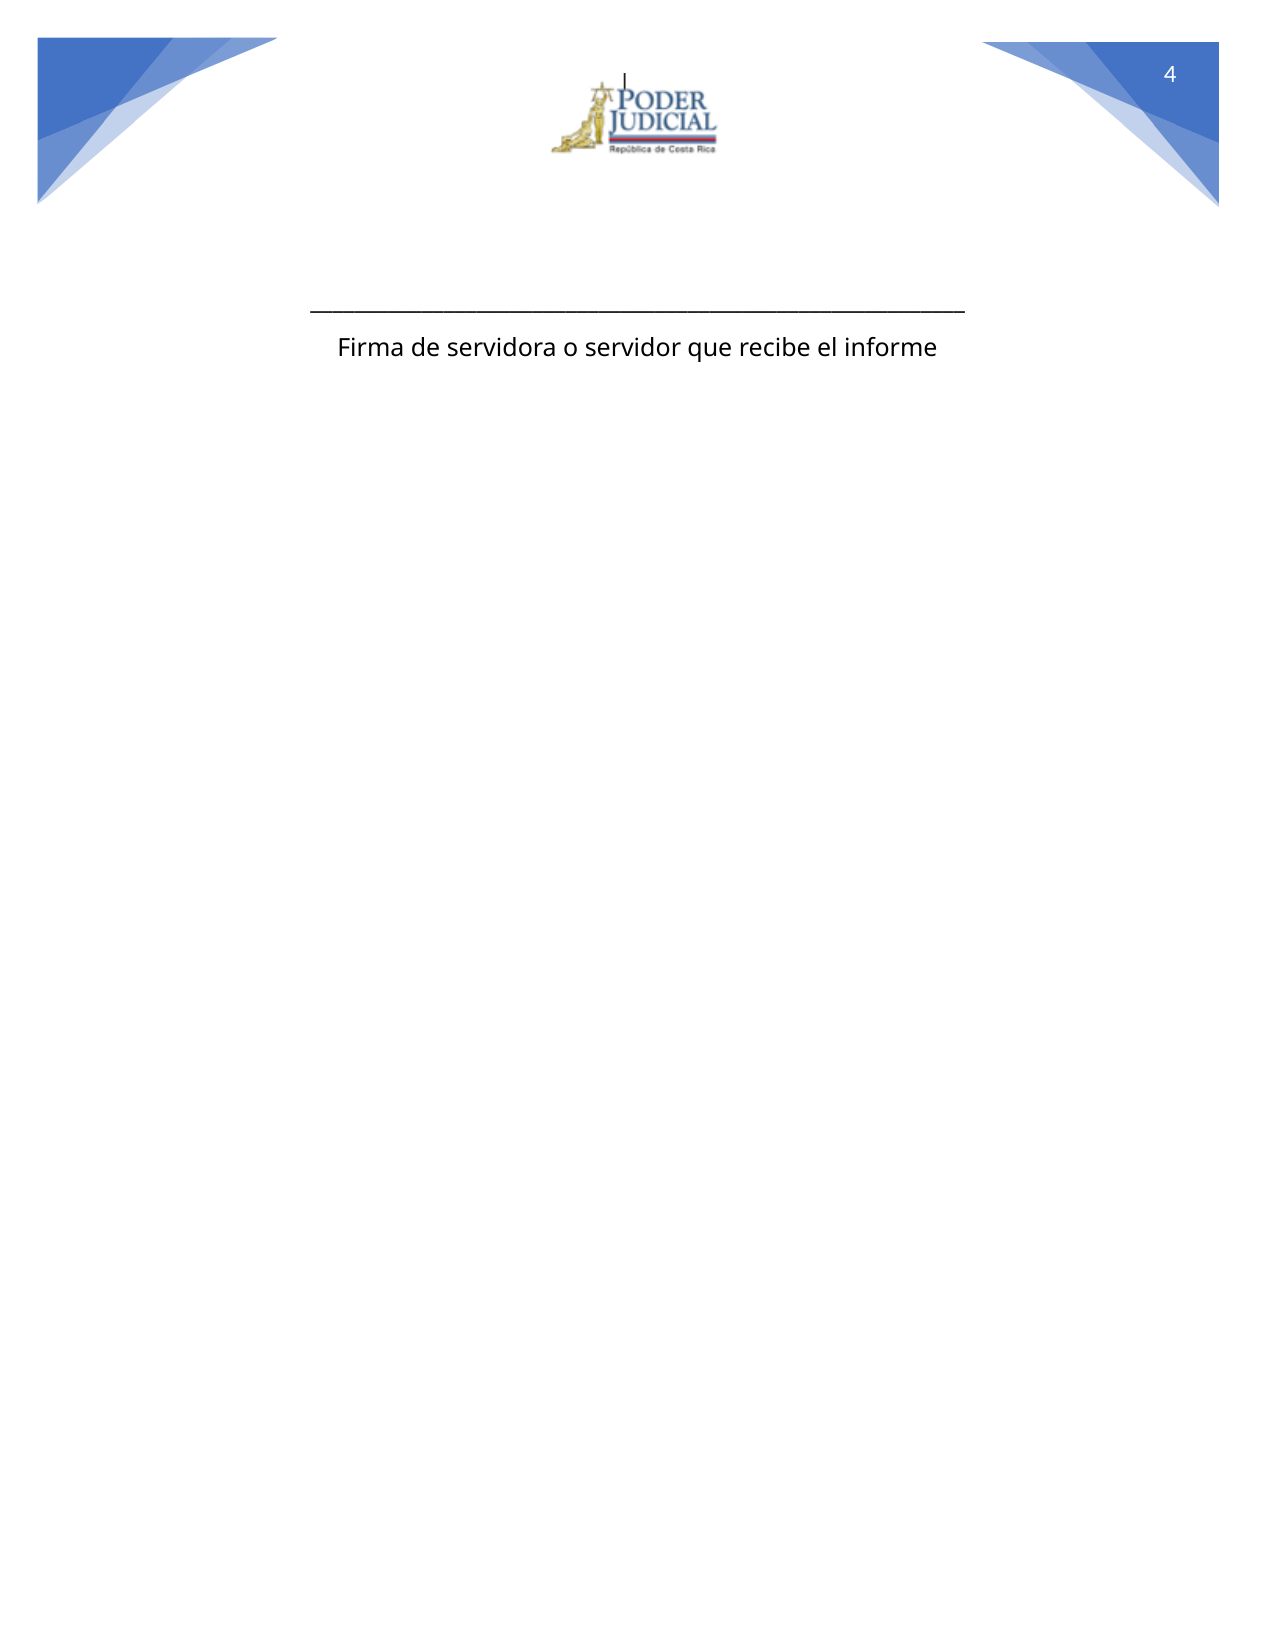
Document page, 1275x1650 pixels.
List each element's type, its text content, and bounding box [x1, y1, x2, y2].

text Firma de servidora o servidor que recibe el informe [118, 329, 1157, 363]
text ___________________________________________________________ [118, 283, 1157, 317]
picture [37, 37, 279, 206]
picture [549, 73, 726, 157]
picture [980, 42, 1219, 208]
